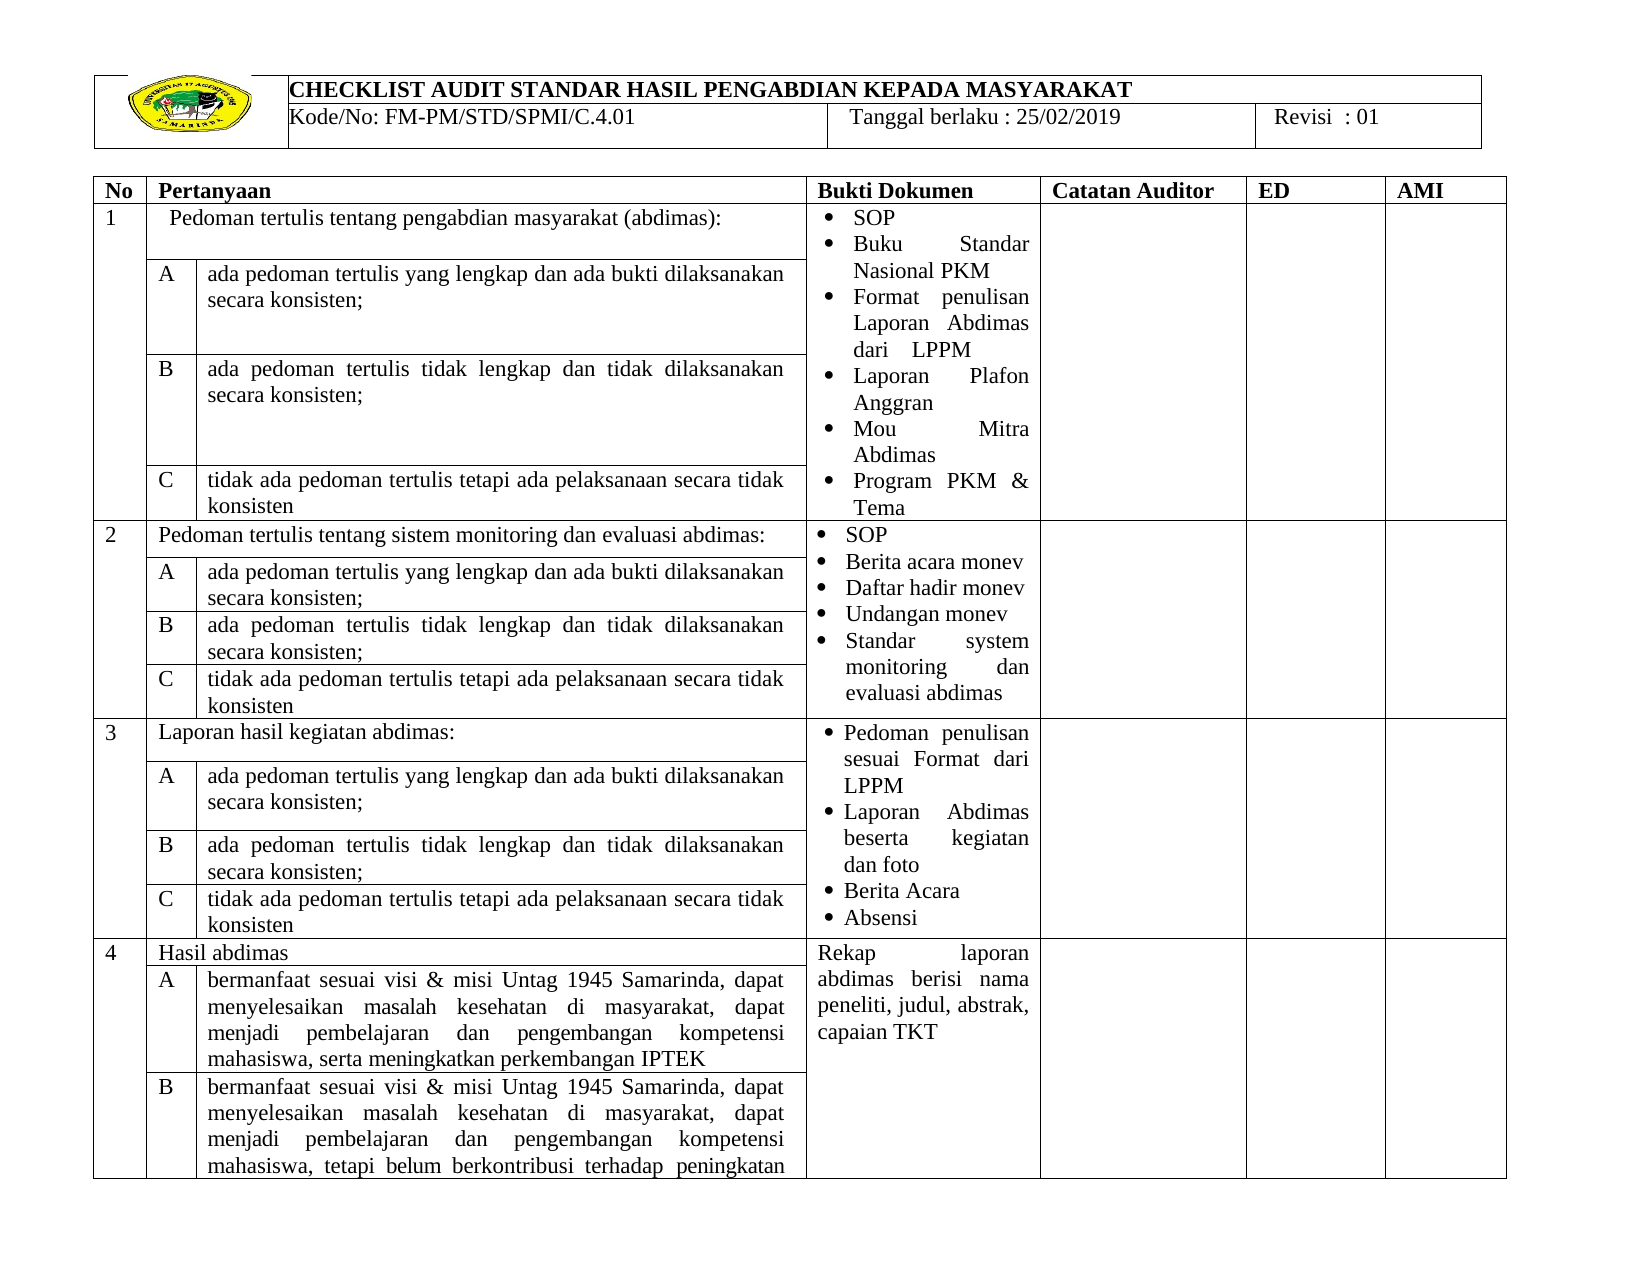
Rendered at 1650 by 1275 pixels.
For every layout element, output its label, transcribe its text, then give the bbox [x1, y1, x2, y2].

table_cell A [147, 558, 196, 611]
table_cell Rekap laporan abdimas berisi nama peneliti, judul, abstrak, capaian TKT [807, 939, 1040, 1178]
table_cell A [147, 260, 196, 353]
table_cell [1386, 521, 1506, 718]
table_header AMI [1386, 177, 1506, 203]
table_cell [1247, 521, 1385, 718]
table_cell [1041, 939, 1246, 1178]
table_cell SOP Berita acara monev Daftar hadir monev Undangan monev Standar system monitoring dan evaluasi abdimas [807, 521, 1040, 718]
table_cell [1041, 204, 1246, 520]
table_header Bukti Dokumen [807, 177, 1040, 203]
table_header CHECKLIST AUDIT STANDAR HASIL PENGABDIAN KEPADA MASYARAKAT [289, 76, 1481, 102]
table_cell [1247, 719, 1385, 938]
table_cell ada pedoman tertulis yang lengkap dan ada bukti dilaksanakan secara konsisten; [197, 260, 806, 353]
table_cell tidak ada pedoman tertulis tetapi ada pelaksanaan secara tidak konsisten [197, 885, 806, 938]
table_cell Pedoman penulisan sesuai Format dari LPPM Laporan Abdimas beserta kegiatan dan foto Berita Acara Absensi [807, 719, 1040, 938]
table_cell [1247, 204, 1385, 520]
table_header [95, 76, 288, 148]
table_header ED [1247, 177, 1385, 203]
table_cell [1041, 521, 1246, 718]
table_cell Kode/No: FM-PM/STD/SPMI/C.4.01 [289, 104, 827, 148]
table_header Catatan Auditor [1041, 177, 1246, 203]
table_cell [1041, 719, 1246, 938]
table_cell Revisi : 01 [1256, 104, 1481, 148]
table_cell tidak ada pedoman tertulis tetapi ada pelaksanaan secara tidak konsisten [197, 665, 806, 718]
table_cell ada pedoman tertulis tidak lengkap dan tidak dilaksanakan secara konsisten; [197, 612, 806, 664]
table_cell B [147, 612, 196, 664]
table_cell C [147, 885, 196, 938]
table_header No [94, 177, 146, 203]
table_cell 2 [94, 521, 146, 718]
table_header Pertanyaan [147, 177, 806, 203]
table_cell A [147, 966, 196, 1072]
table_cell Hasil abdimas [147, 939, 806, 965]
table_cell Pedoman tertulis tentang pengabdian masyarakat (abdimas): [147, 204, 806, 259]
table_cell 3 [94, 719, 146, 938]
table_cell ada pedoman tertulis tidak lengkap dan tidak dilaksanakan secara konsisten; [197, 831, 806, 884]
table_cell ada pedoman tertulis yang lengkap dan ada bukti dilaksanakan secara konsisten; [197, 558, 806, 611]
table_cell C [147, 466, 196, 520]
table_cell [1247, 939, 1385, 1178]
table_cell B [147, 355, 196, 465]
table_cell Pedoman tertulis tentang sistem monitoring dan evaluasi abdimas: [147, 521, 806, 557]
table_cell ada pedoman tertulis tidak lengkap dan tidak dilaksanakan secara konsisten; [197, 355, 806, 465]
table_cell [1386, 719, 1506, 938]
table_cell B [147, 1073, 196, 1178]
table_cell bermanfaat sesuai visi & misi Untag 1945 Samarinda, dapat menyelesaikan masalah kesehatan di masyarakat, dapat menjadi pembelajaran dan pengembangan kompetensi mahasiswa, serta meningkatkan perkembangan IPTEK [197, 966, 806, 1072]
table_cell B [147, 831, 196, 884]
table_cell SOP Buku Standar Nasional PKM Format penulisan Laporan Abdimas dari LPPM Laporan Plafon Anggran Mou Mitra Abdimas Program PKM & Tema [807, 204, 1040, 520]
table_cell [1386, 939, 1506, 1178]
table_cell tidak ada pedoman tertulis tetapi ada pelaksanaan secara tidak konsisten [197, 466, 806, 520]
table_cell Laporan hasil kegiatan abdimas: [147, 719, 806, 761]
table_cell 4 [94, 939, 146, 1178]
table_cell Tanggal berlaku : 25/02/2019 [828, 104, 1255, 148]
picture [128, 75, 252, 132]
table_cell [1386, 204, 1506, 520]
table_cell C [147, 665, 196, 718]
table_cell A [147, 762, 196, 830]
table_cell ada pedoman tertulis yang lengkap dan ada bukti dilaksanakan secara konsisten; [197, 762, 806, 830]
table_cell 1 [94, 204, 146, 520]
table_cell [197, 1073, 806, 1178]
